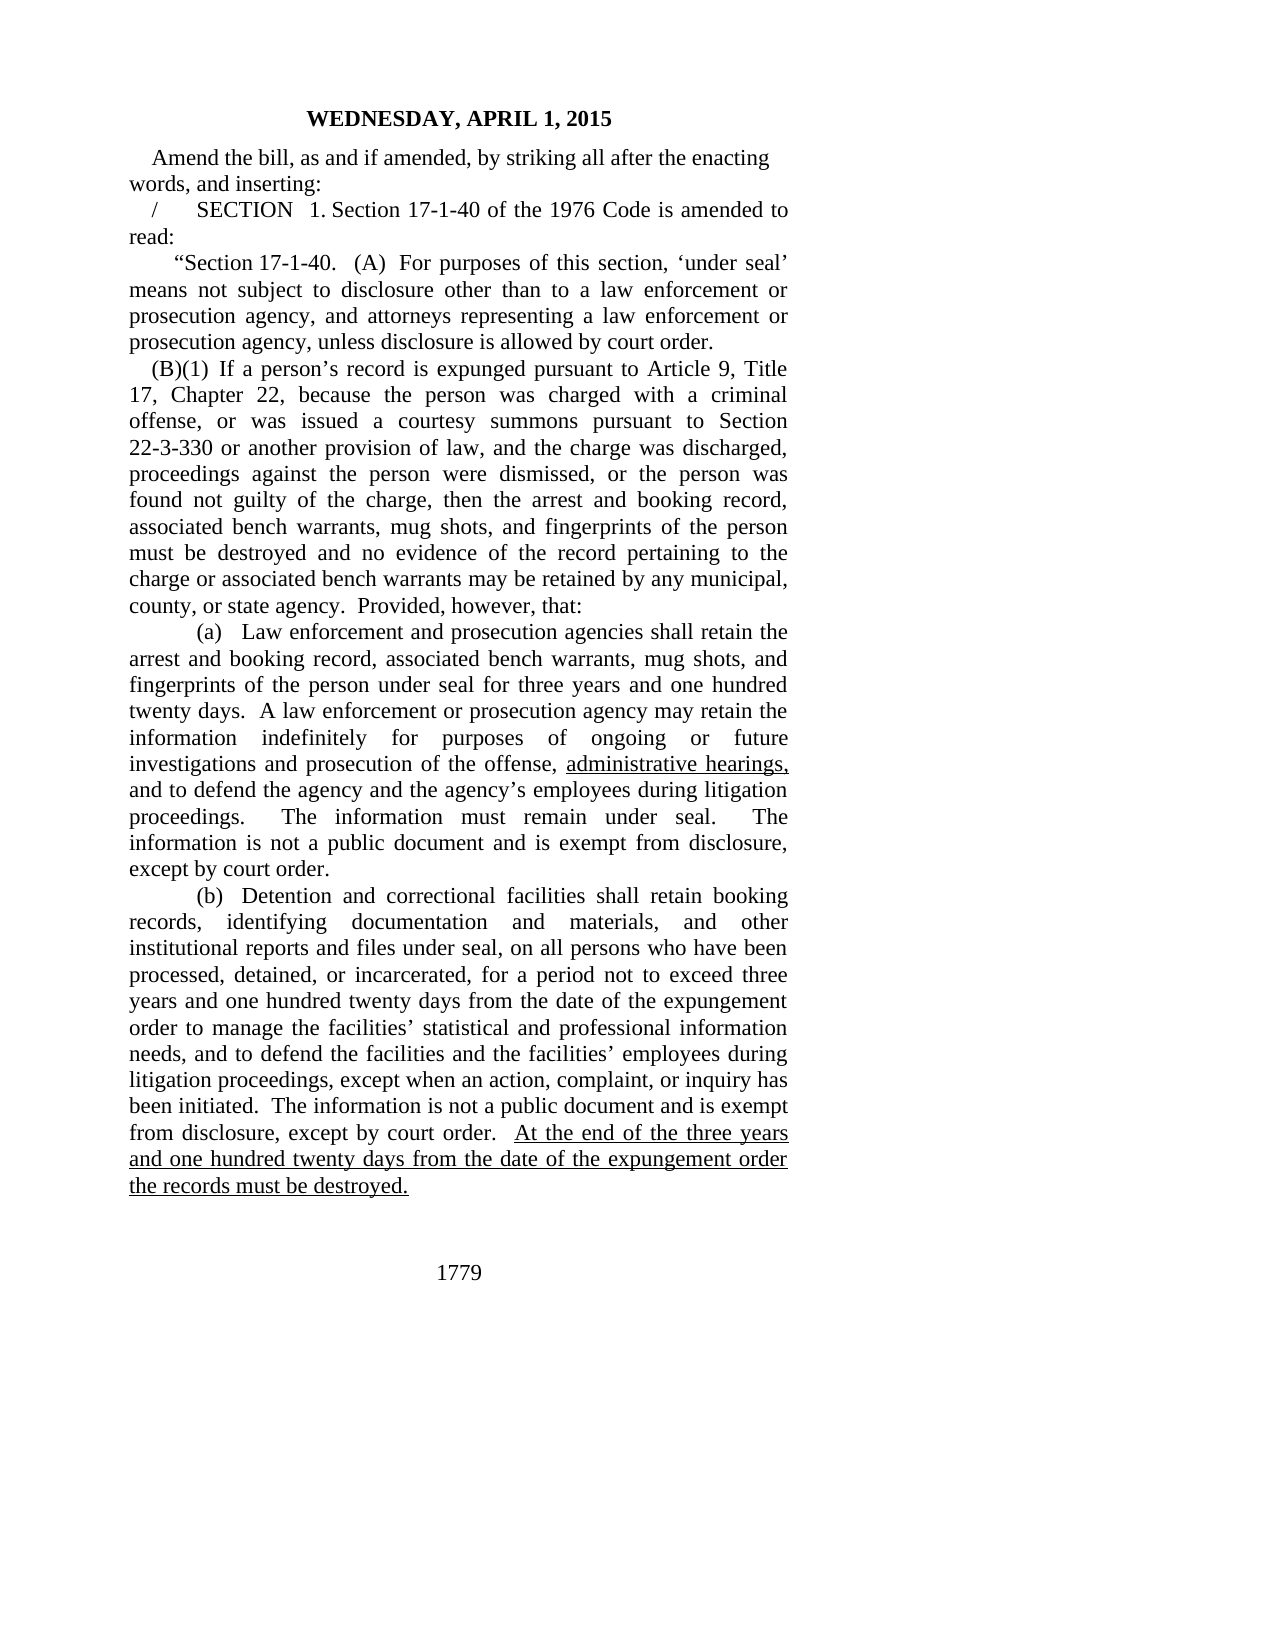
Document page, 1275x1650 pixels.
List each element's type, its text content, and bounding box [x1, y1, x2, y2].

text “Section 17-1-40. (A) For purposes of this section, ‘under seal’ means not subject to disclosure other than to a law enforcement or prosecution agency, and attorneys representing a law enforcement or prosecution agency, unless disclosure is allowed by court order. [129, 249, 789, 355]
text Amend the bill, as and if amended, by striking all after the enacting words, and inserting: [129, 144, 789, 197]
text (a) Law enforcement and prosecution agencies shall retain the arrest and booking record, associated bench warrants, mug shots, and fingerprints of the person under seal for three years and one hundred twenty days. A law enforcement or prosecution agency may retain the information indefinitely for purposes of ongoing or future investigations and prosecution of the offense, administrative hearings, and to defend the agency and the agency’s employees during litigation proceedings. The information must remain under seal. The information is not a public document and is exempt from disclosure, except by court order. [129, 618, 789, 882]
text (B)(1) If a person’s record is expunged pursuant to Article 9, Title 17, Chapter 22, because the person was charged with a criminal offense, or was issued a courtesy summons pursuant to Section 22-3-330 or another provision of law, and the charge was discharged, proceedings against the person were dismissed, or the person was found not guilty of the charge, then the arrest and booking record, associated bench warrants, mug shots, and fingerprints of the person must be destroyed and no evidence of the record pertaining to the charge or associated bench warrants may be retained by any municipal, county, or state agency. Provided, however, that: [129, 355, 789, 618]
text (b) Detention and correctional facilities shall retain booking records, identifying documentation and materials, and other institutional reports and files under seal, on all persons who have been processed, detained, or incarcerated, for a period not to exceed three years and one hundred twenty days from the date of the expungement order to manage the facilities’ statistical and professional information needs, and to defend the facilities and the facilities’ employees during litigation proceedings, except when an action, complaint, or inquiry has been initiated. The information is not a public document and is exempt from disclosure, except by court order. At the end of the three years and one hundred twenty days from the date of the expungement order the records must be destroyed. [129, 882, 789, 1198]
text / SECTION 1. Section 17-1-40 of the 1976 Code is amended to read: [129, 197, 789, 249]
